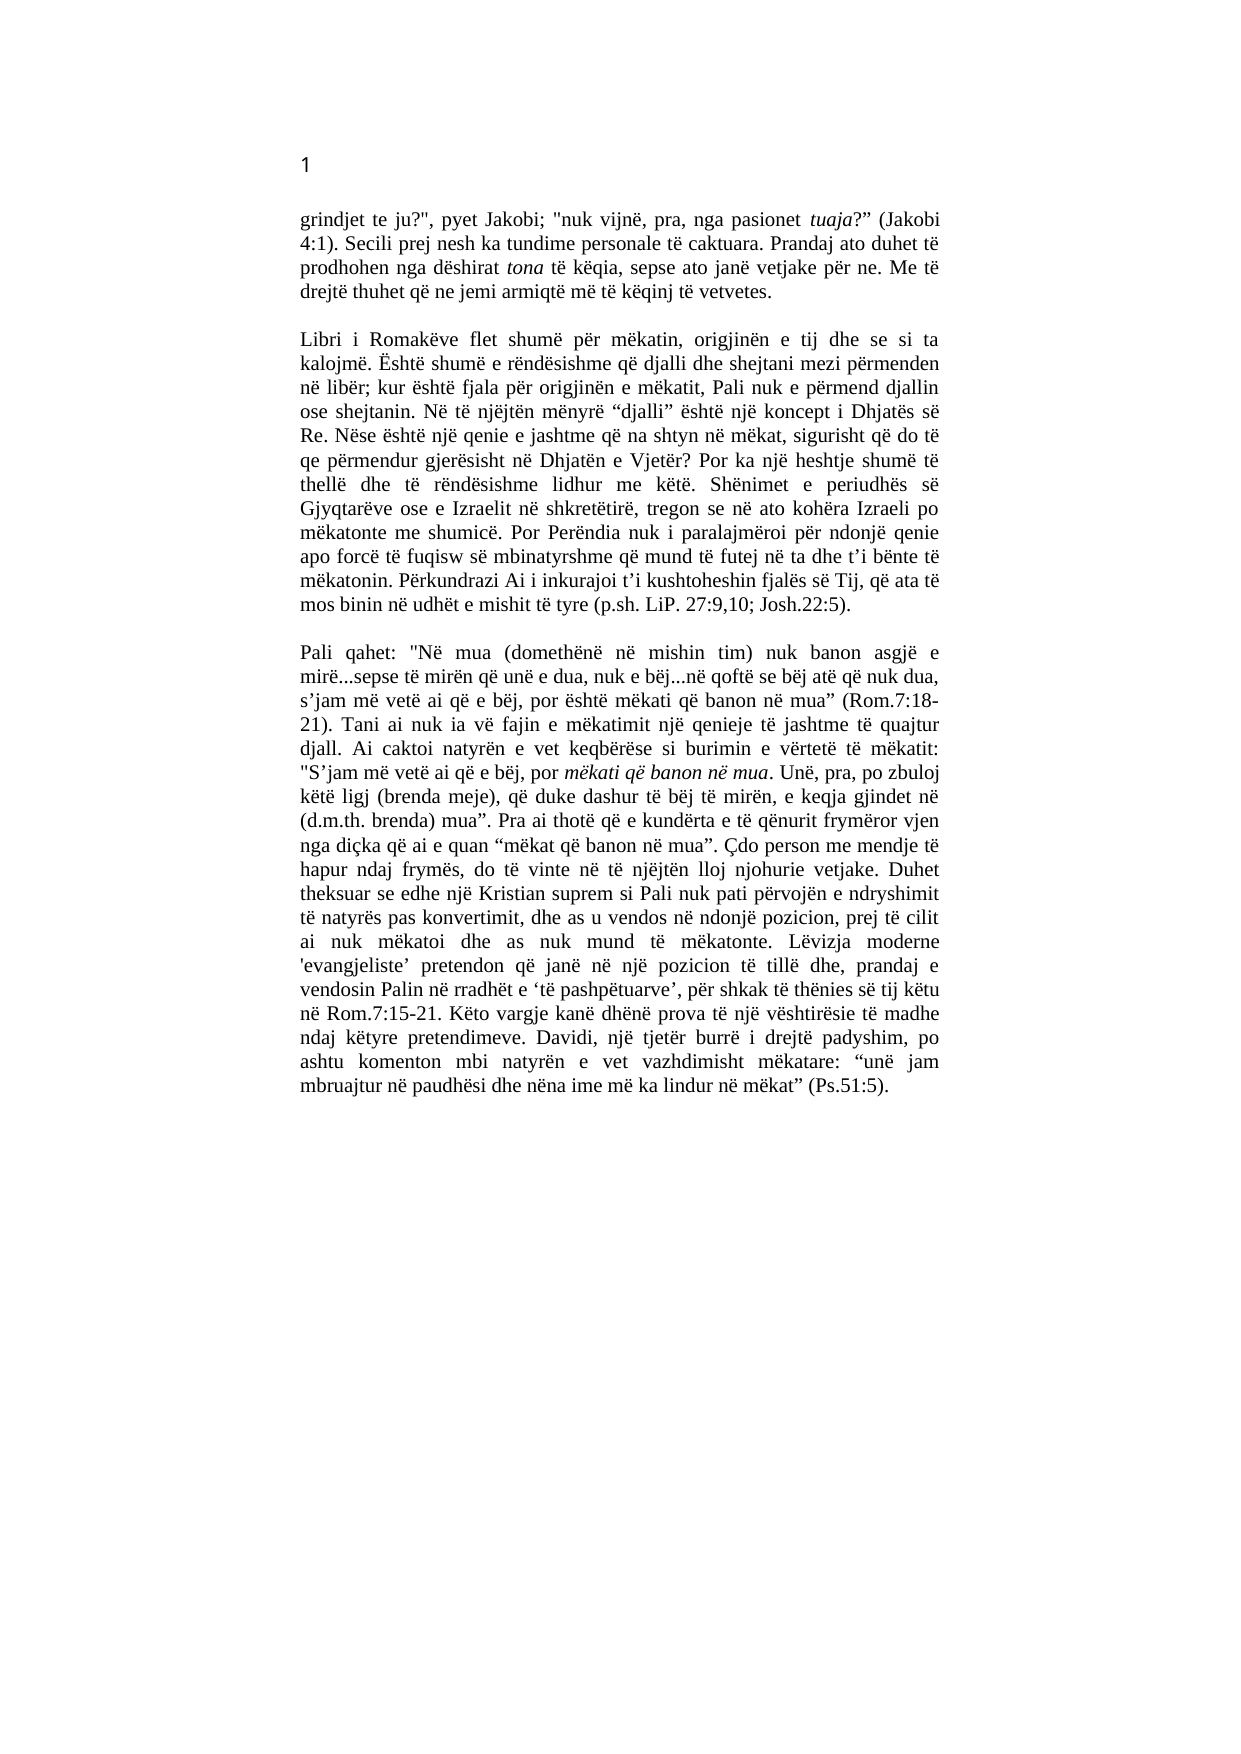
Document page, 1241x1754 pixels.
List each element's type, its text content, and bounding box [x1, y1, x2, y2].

text Libri i Romakëve flet shumë për mëkatin, origjinën e tij dhe se si ta kalojmë. Është shumë e rëndësishme që djalli dhe shejtani mezi përmenden në libër; kur është fjala për origjinën e mëkatit, Pali nuk e përmend djallin ose shejtanin. Në të njëjtën mënyrë “djalli” është një koncept i Dhjatës së Re. Nëse është një qenie e jashtme që na shtyn në mëkat, sigurisht që do të qe përmendur gjerësisht në Dhjatën e Vjetër? Por ka një heshtje shumë të thellë dhe të rëndësishme lidhur me këtë. Shënimet e periudhës së Gjyqtarëve ose e Izraelit në shkretëtirë, tregon se në ato kohëra Izraeli po mëkatonte me shumicë. Por Perëndia nuk i paralajmëroi për ndonjë qenie apo forcë të fuqisw së mbinatyrshme që mund të futej në ta dhe t’i bënte të mëkatonin. Përkundrazi Ai i inkurajoi t’i kushtoheshin fjalës së Tij, që ata të mos binin në udhët e mishit të tyre (p.sh. LiP. 27:9,10; Josh.22:5). [300, 327, 940, 616]
text Idea që ka diçka prej mëkati jashtë nesh që hyn në ne dhe na bën të mëkatojmë është e pakonceptueshme me mësimin e hapur të Jezusit këtu. Nga brenda prej zemrës së njeriut, vijnë të gjitha të këqijat. Prandaj në kohën e përmbytjes, Perëndia mori parasysh që "synimet e zemrës së njeriut janë të këqia qysh në fëmijërinë e tij” (Zan.8:21). Jakob 1:14 na thotë se si tundohemi: "secili (është i njëjti proçes për çdo qenie njerëzore) tundohet, kur udhëhiqet dhe mashtrohet nga lakmia e vet ("nga dëshira e vet e ligë", N.I.V.(Versioni i Ri Ndërkombëtar))". Ne tundohemi nga lakmitë tona, dëshirat tona të këqia; jo nga ndonjë gjë jashtë nesh. “nga vijnë luftërat dhe grindjet te ju?", pyet Jakobi; "nuk vijnë, pra, nga pasionet tuaja?” (Jakobi 4:1). Secili prej nesh ka tundime personale të caktuara. Prandaj ato duhet të prodhohen nga dëshirat tona të këqia, sepse ato janë vetjake për ne. Me të drejtë thuhet që ne jemi armiqtë më të këqinj të vetvetes. [300, 207, 940, 303]
text Pali qahet: "Në mua (domethënë në mishin tim) nuk banon asgjë e mirë...sepse të mirën që unë e dua, nuk e bëj...në qoftë se bëj atë që nuk dua, s’jam më vetë ai që e bëj, por është mëkati që banon në mua” (Rom.7:18-21). Tani ai nuk ia vë fajin e mëkatimit një qenieje të jashtme të quajtur djall. Ai caktoi natyrën e vet keqbërëse si burimin e vërtetë të mëkatit: "S’jam më vetë ai që e bëj, por mëkati që banon në mua. Unë, pra, po zbuloj këtë ligj (brenda meje), që duke dashur të bëj të mirën, e keqja gjindet në (d.m.th. brenda) mua”. Pra ai thotë që e kundërta e të qënurit frymëror vjen nga diçka që ai e quan “mëkat që banon në mua”. Çdo person me mendje të hapur ndaj frymës, do të vinte në të njëjtën lloj njohurie vetjake. Duhet theksuar se edhe një Kristian suprem si Pali nuk pati përvojën e ndryshimit të natyrës pas konvertimit, dhe as u vendos në ndonjë pozicion, prej të cilit ai nuk mëkatoi dhe as nuk mund të mëkatonte. Lëvizja moderne 'evangjeliste’ pretendon që janë në një pozicion të tillë dhe, prandaj e vendosin Palin në rradhët e ‘të pashpëtuarve’, për shkak të thënies së tij këtu në Rom.7:15-21. Këto vargje kanë dhënë prova të një vështirësie të madhe ndaj këtyre pretendimeve. Davidi, një tjetër burrë i drejtë padyshim, po ashtu komenton mbi natyrën e vet vazhdimisht mëkatare: “unë jam mbruajtur në paudhësi dhe nëna ime më ka lindur në mëkat” (Ps.51:5). [300, 640, 940, 1097]
